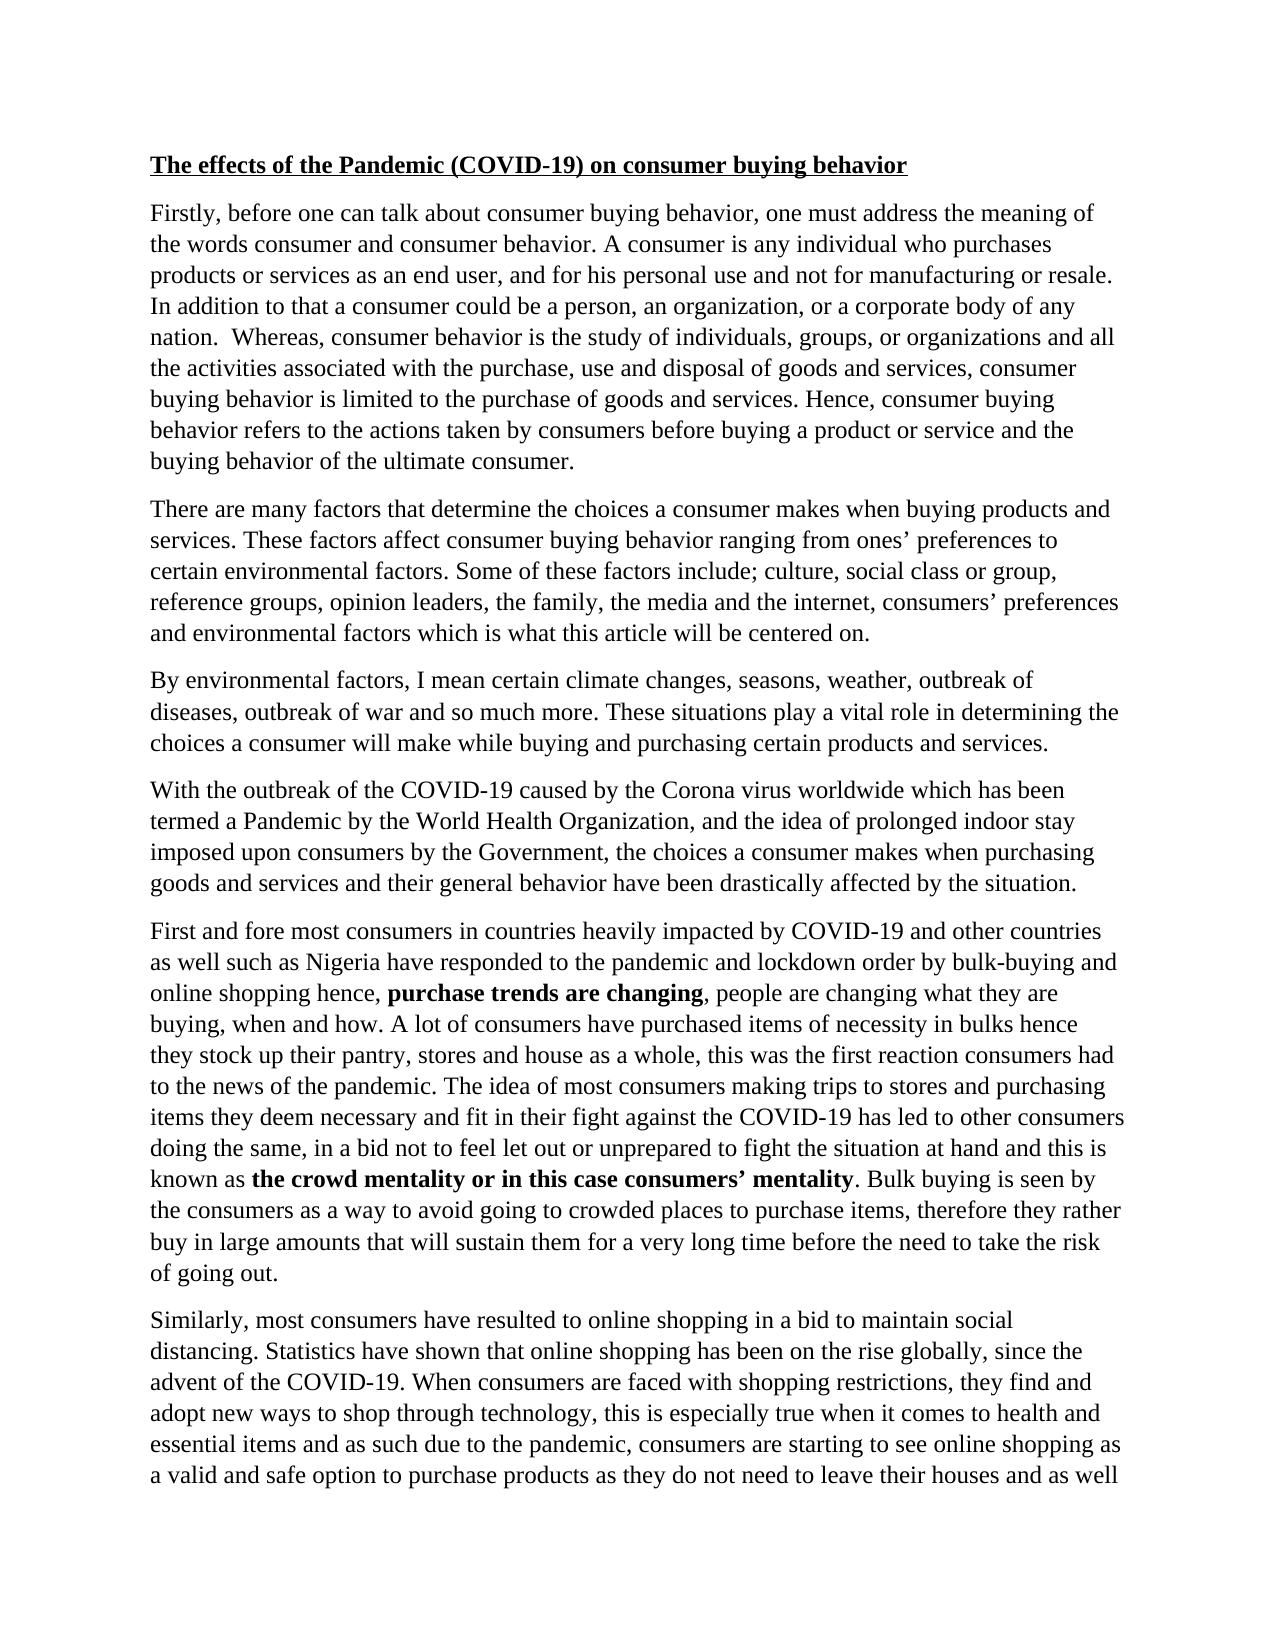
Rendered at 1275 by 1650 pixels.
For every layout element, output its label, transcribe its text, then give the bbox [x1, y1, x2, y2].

text There are many factors that determine the choices a consumer makes when buying products and services. These factors affect consumer buying behavior ranging from ones’ preferences to certain environmental factors. Some of these factors include; culture, social class or group, reference groups, opinion leaders, the family, the media and the internet, consumers’ preferences and environmental factors which is what this article will be centered on. [150, 494, 1125, 647]
text Firstly, before one can talk about consumer buying behavior, one must address the meaning of the words consumer and consumer behavior. A consumer is any individual who purchases products or services as an end user, and for his personal use and not for manufacturing or resale. In addition to that a consumer could be a person, an organization, or a corporate body of any nation. Whereas, consumer behavior is the study of individuals, groups, or organizations and all the activities associated with the purchase, use and disposal of goods and services, consumer buying behavior is limited to the purchase of goods and services. Hence, consumer buying behavior refers to the actions taken by consumers before buying a product or service and the buying behavior of the ultimate consumer. [150, 198, 1125, 475]
text First and fore most consumers in countries heavily impacted by COVID-19 and other countries as well such as Nigeria have responded to the pandemic and lockdown order by bulk-buying and online shopping hence, purchase trends are changing, people are changing what they are buying, when and how. A lot of consumers have purchased items of necessity in bulks hence they stock up their pantry, stores and house as a whole, this was the first reaction consumers had to the news of the pandemic. The idea of most consumers making trips to stores and purchasing items they deem necessary and fit in their fight against the COVID-19 has led to other consumers doing the same, in a bid not to feel let out or unprepared to fight the situation at hand and this is known as the crowd mentality or in this case consumers’ mentality. Bulk buying is seen by the consumers as a way to avoid going to crowded places to purchase items, therefore they rather buy in large amounts that will sustain them for a very long time before the need to take the risk of going out. [150, 916, 1125, 1286]
text By environmental factors, I mean certain climate changes, seasons, weather, outbreak of diseases, outbreak of war and so much more. These situations play a vital role in determining the choices a consumer will make while buying and purchasing certain products and services. [150, 666, 1125, 756]
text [150, 1305, 1125, 1489]
text The effects of the Pandemic (COVID-19) on consumer buying behavior [150, 150, 1125, 179]
text With the outbreak of the COVID-19 caused by the Corona virus worldwide which has been termed a Pandemic by the World Health Organization, and the idea of prolonged indoor stay imposed upon consumers by the Government, the choices a consumer makes when purchasing goods and services and their general behavior have been drastically affected by the situation. [150, 775, 1125, 897]
